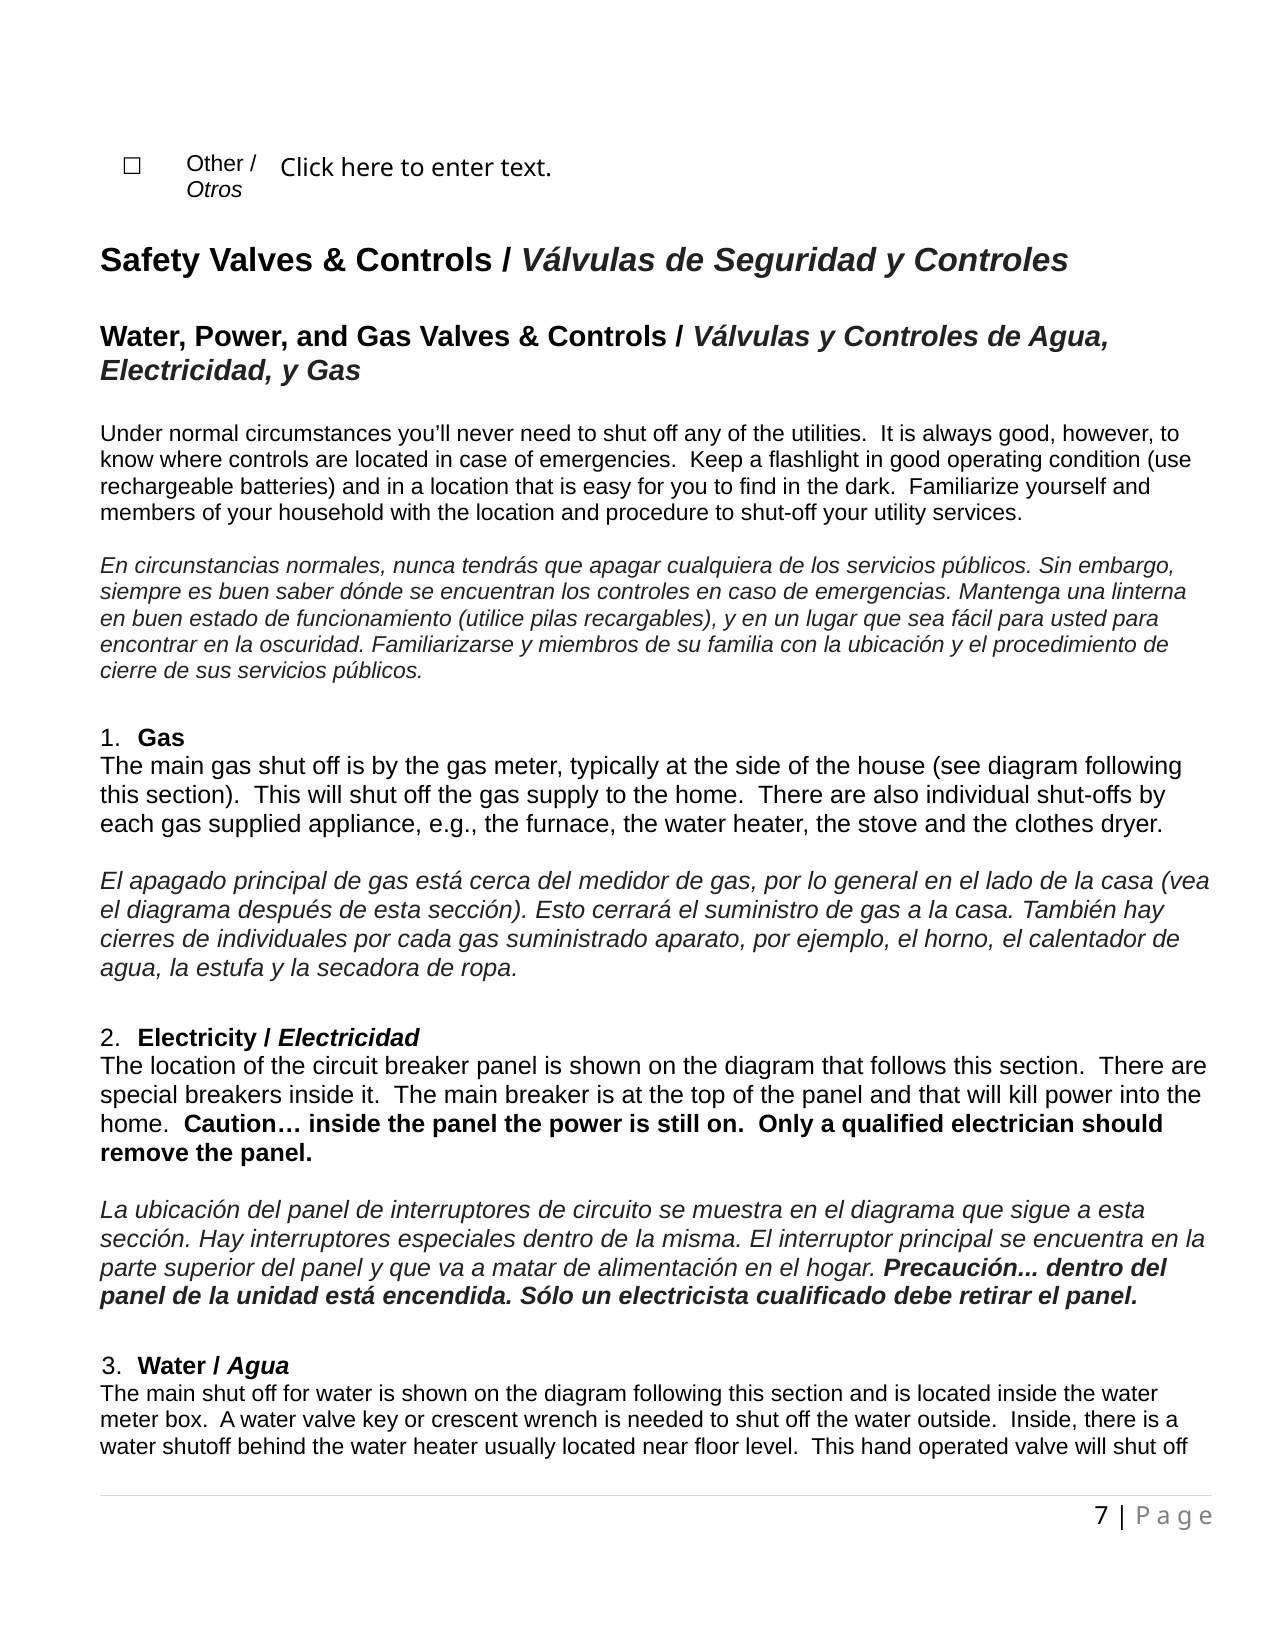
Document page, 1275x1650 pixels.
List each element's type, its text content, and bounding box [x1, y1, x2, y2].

text Water, Power, and Gas Valves & Controls / Válvulas y Controles de Agua, Electricidad, y Gas [100, 319, 1212, 386]
list Water / Agua [101, 1351, 1212, 1380]
table_cell Other / Otros [175, 150, 269, 215]
text The main gas shut off is by the gas meter, typically at the side of the house (see diagram following this section). This will shut off the gas supply to the home. There are also individual shut-offs by each gas supplied appliance, e.g., the furnace, the water heater, the stove and the clothes dryer. [100, 751, 1212, 837]
text The location of the circuit breaker panel is shown on the diagram that follows this section. There are special breakers inside it. The main breaker is at the top of the panel and that will kill power into the home. Caution… inside the panel the power is still on. Only a qualified electrician should remove the panel. [100, 1051, 1212, 1166]
text En circunstancias normales, nunca tendrás que apagar cualquiera de los servicios públicos. Sin embargo, siempre es buen saber dónde se encuentran los controles en caso de emergencias. Mantenga una linterna en buen estado de funcionamiento (utilice pilas recargables), y en un lugar que sea fácil para usted para encontrar en la oscuridad. Familiarizarse y miembros de su familia con la ubicación y el procedimiento de cierre de sus servicios públicos. [100, 552, 1212, 684]
list Electricity / Electricidad [100, 1022, 1212, 1051]
text El apagado principal de gas está cerca del medidor de gas, por lo general en el lado de la casa (vea el diagrama después de esta sección). Esto cerrará el suministro de gas a la casa. También hay cierres de individuales por cada gas suministrado aparato, por ejemplo, el horno, el calentador de agua, la estufa y la secadora de ropa. [100, 866, 1212, 981]
table_cell [89, 150, 175, 215]
subtitle Safety Valves & Controls / Válvulas de Seguridad y Controles [100, 240, 1212, 279]
list Gas [100, 722, 1212, 751]
text Under normal circumstances you’ll never need to shut off any of the utilities. It is always good, however, to know where controls are located in case of emergencies. Keep a flashlight in good operating condition (use rechargeable batteries) and in a location that is easy for you to find in the dark. Familiarize yourself and members of your household with the location and procedure to shut-off your utility services. [100, 420, 1212, 526]
text La ubicación del panel de interruptores de circuito se muestra en el diagrama que sigue a esta sección. Hay interruptores especiales dentro de la misma. El interruptor principal se encuentra en la parte superior del panel y que va a matar de alimentación en el hogar. Precaución... dentro del panel de la unidad está encendida. Sólo un electricista cualificado debe retirar el panel. [100, 1195, 1212, 1310]
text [100, 1380, 1212, 1459]
